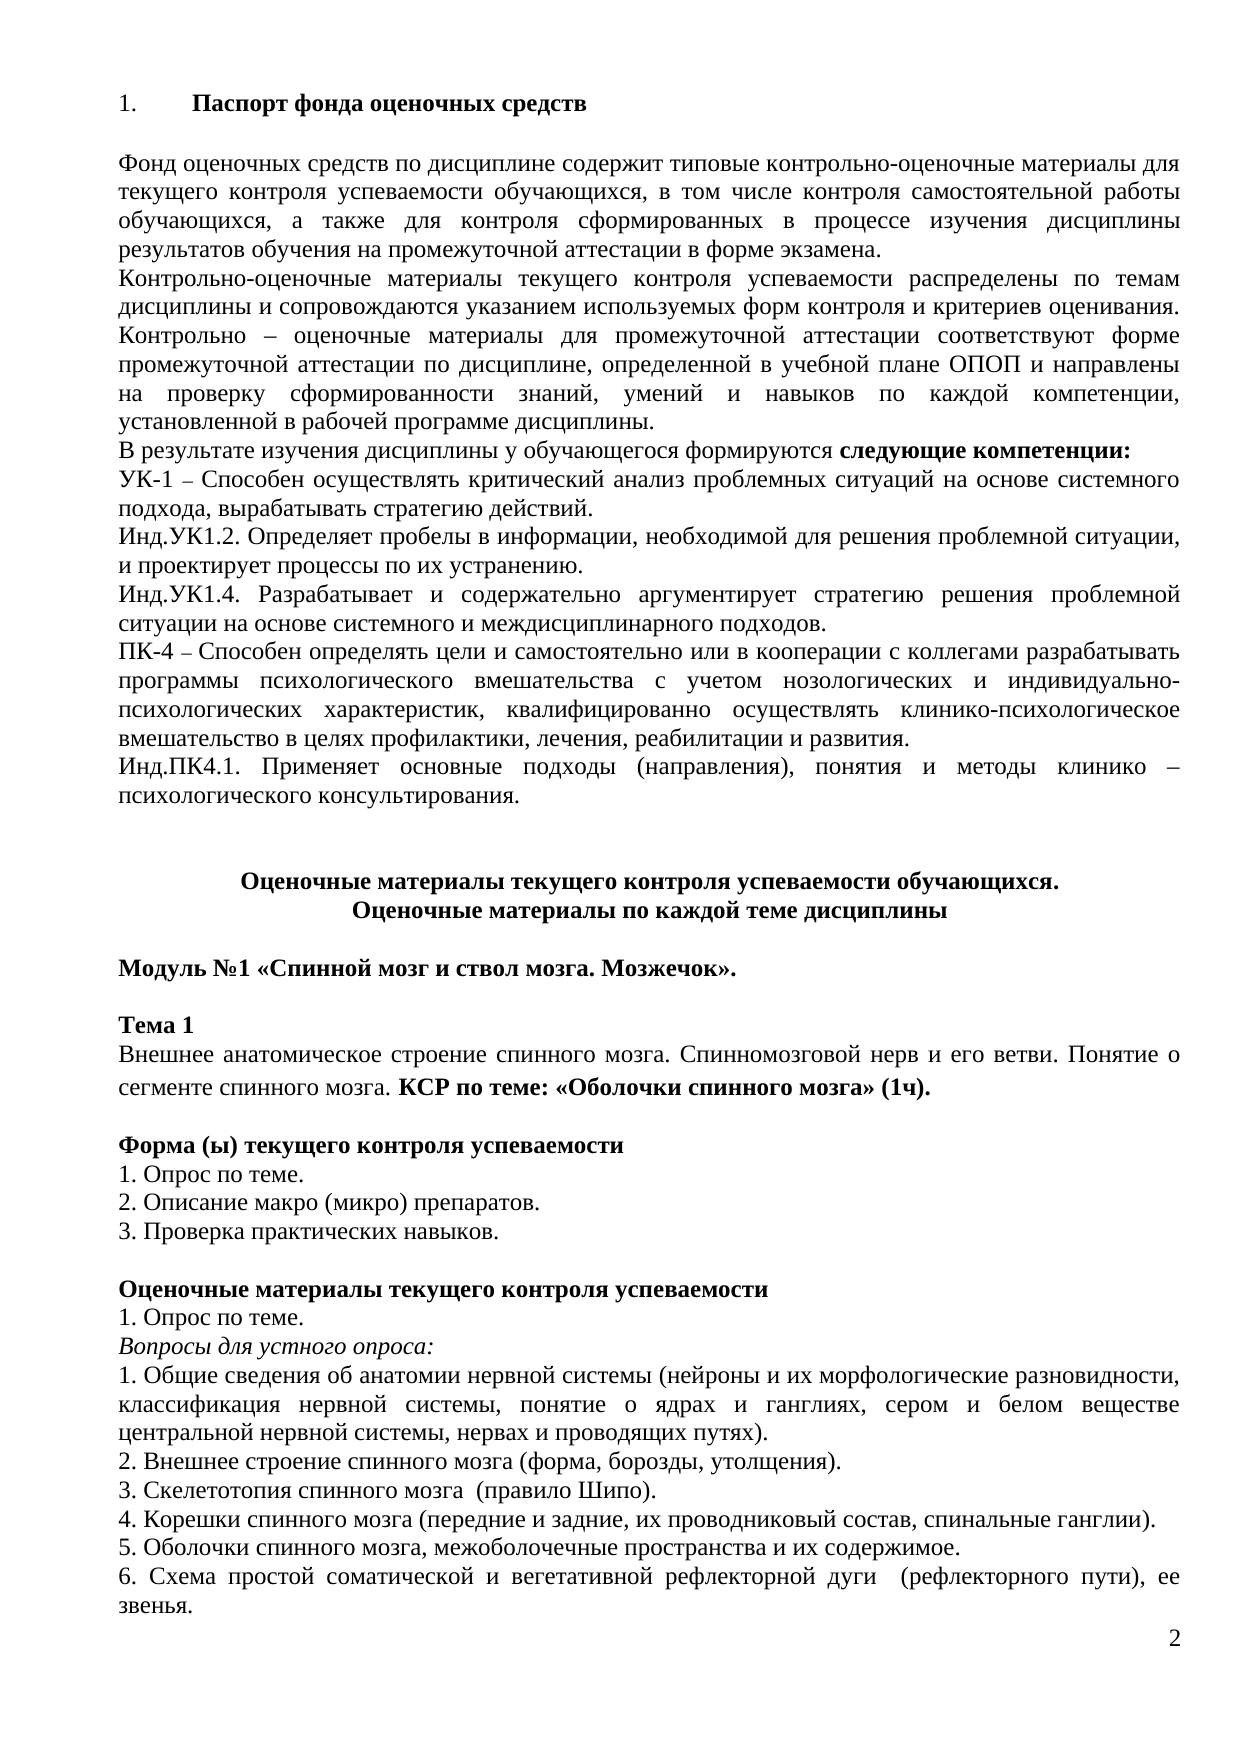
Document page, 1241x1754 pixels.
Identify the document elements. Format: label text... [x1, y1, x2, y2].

text 3. Скелетотопия спинного мозга (правило Шипо). [118, 1475, 1181, 1504]
list Контрольно-оценочные материалы текущего контроля успеваемости распределены по темам дисциплины и сопровождаются указанием используемых форм контроля и критериев оценивания. Контрольно – оценочные материалы для промежуточной аттестации соответствуют форме промежуточной аттестации по дисциплине, определенной в учебной плане ОПОП и направлены на проверку сформированности знаний, умений и навыков по каждой компетенции, установленной в рабочей программе дисциплины. [118, 263, 1181, 435]
list Фонд оценочных средств по дисциплине содержит типовые контрольно-оценочные материалы для текущего контроля успеваемости обучающихся, в том числе контроля самостоятельной работы обучающихся, а также для контроля сформированных в процессе изучения дисциплины результатов обучения на промежуточной аттестации в форме экзамена. [118, 148, 1181, 263]
text 1. Опрос по теме. [118, 1302, 1181, 1331]
text 1. Опрос по теме. [118, 1159, 1181, 1187]
list В результате изучения дисциплины у обучающегося формируются следующие компетенции: [118, 435, 1181, 464]
text 6. Схема простой соматической и вегетативной рефлекторной дуги (рефлекторного пути), ее звенья. [118, 1561, 1181, 1619]
list Паспорт фонда оценочных средств [118, 88, 1181, 117]
text Внешнее анатомическое строение спинного мозга. Спинномозговой нерв и его ветви. Понятие о сегменте спинного мозга. КСР по теме: «Оболочки спинного мозга» (1ч). [118, 1039, 1181, 1101]
text 2. Внешнее строение спинного мозга (форма, борозды, утолщения). [118, 1446, 1181, 1475]
text 5. Оболочки спинного мозга, межоболочечные пространства и их содержимое. [118, 1532, 1181, 1561]
text 3. Проверка практических навыков. [118, 1216, 1181, 1245]
text Оценочные материалы текущего контроля успеваемости [118, 1274, 1181, 1302]
text Форма (ы) текущего контроля успеваемости [118, 1130, 1181, 1159]
list Инд.ПК4.1. Применяет основные подходы (направления), понятия и методы клинико – психологического консультирования. [118, 751, 1181, 809]
list УК-1 – Способен осуществлять критический анализ проблемных ситуаций на основе системного подхода, вырабатывать стратегию действий. [118, 464, 1181, 521]
list ПК-4 – Способен определять цели и самостоятельно или в кооперации с коллегами разрабатывать программы психологического вмешательства с учетом нозологических и индивидуально-психологических характеристик, квалифицированно осуществлять клинико-психологическое вмешательство в целях профилактики, лечения, реабилитации и развития. [118, 636, 1181, 751]
text Вопросы для устного опроса: [118, 1331, 1181, 1360]
list Инд.УК1.2. Определяет пробелы в информации, необходимой для решения проблемной ситуации, и проектирует процессы по их устранению. [118, 521, 1181, 579]
text Тема 1 [118, 1010, 1181, 1039]
text 4. Корешки спинного мозга (передние и задние, их проводниковый состав, спинальные ганглии). [118, 1504, 1181, 1532]
text 2. Описание макро (микро) препаратов. [118, 1187, 1181, 1216]
text Оценочные материалы текущего контроля успеваемости обучающихся. [118, 866, 1181, 895]
text 1. Общие сведения об анатомии нервной системы (нейроны и их морфологические разновидности, классификация нервной системы, понятие о ядрах и ганглиях, сером и белом веществе центральной нервной системы, нервах и проводящих путях). [118, 1360, 1181, 1446]
text Модуль №1 «Спинной мозг и ствол мозга. Мозжечок». [118, 953, 1181, 981]
list Инд.УК1.4. Разрабатывает и содержательно аргументирует стратегию решения проблемной ситуации на основе системного и междисциплинарного подходов. [118, 579, 1181, 636]
list Оценочные материалы по каждой теме дисциплины [118, 895, 1181, 924]
